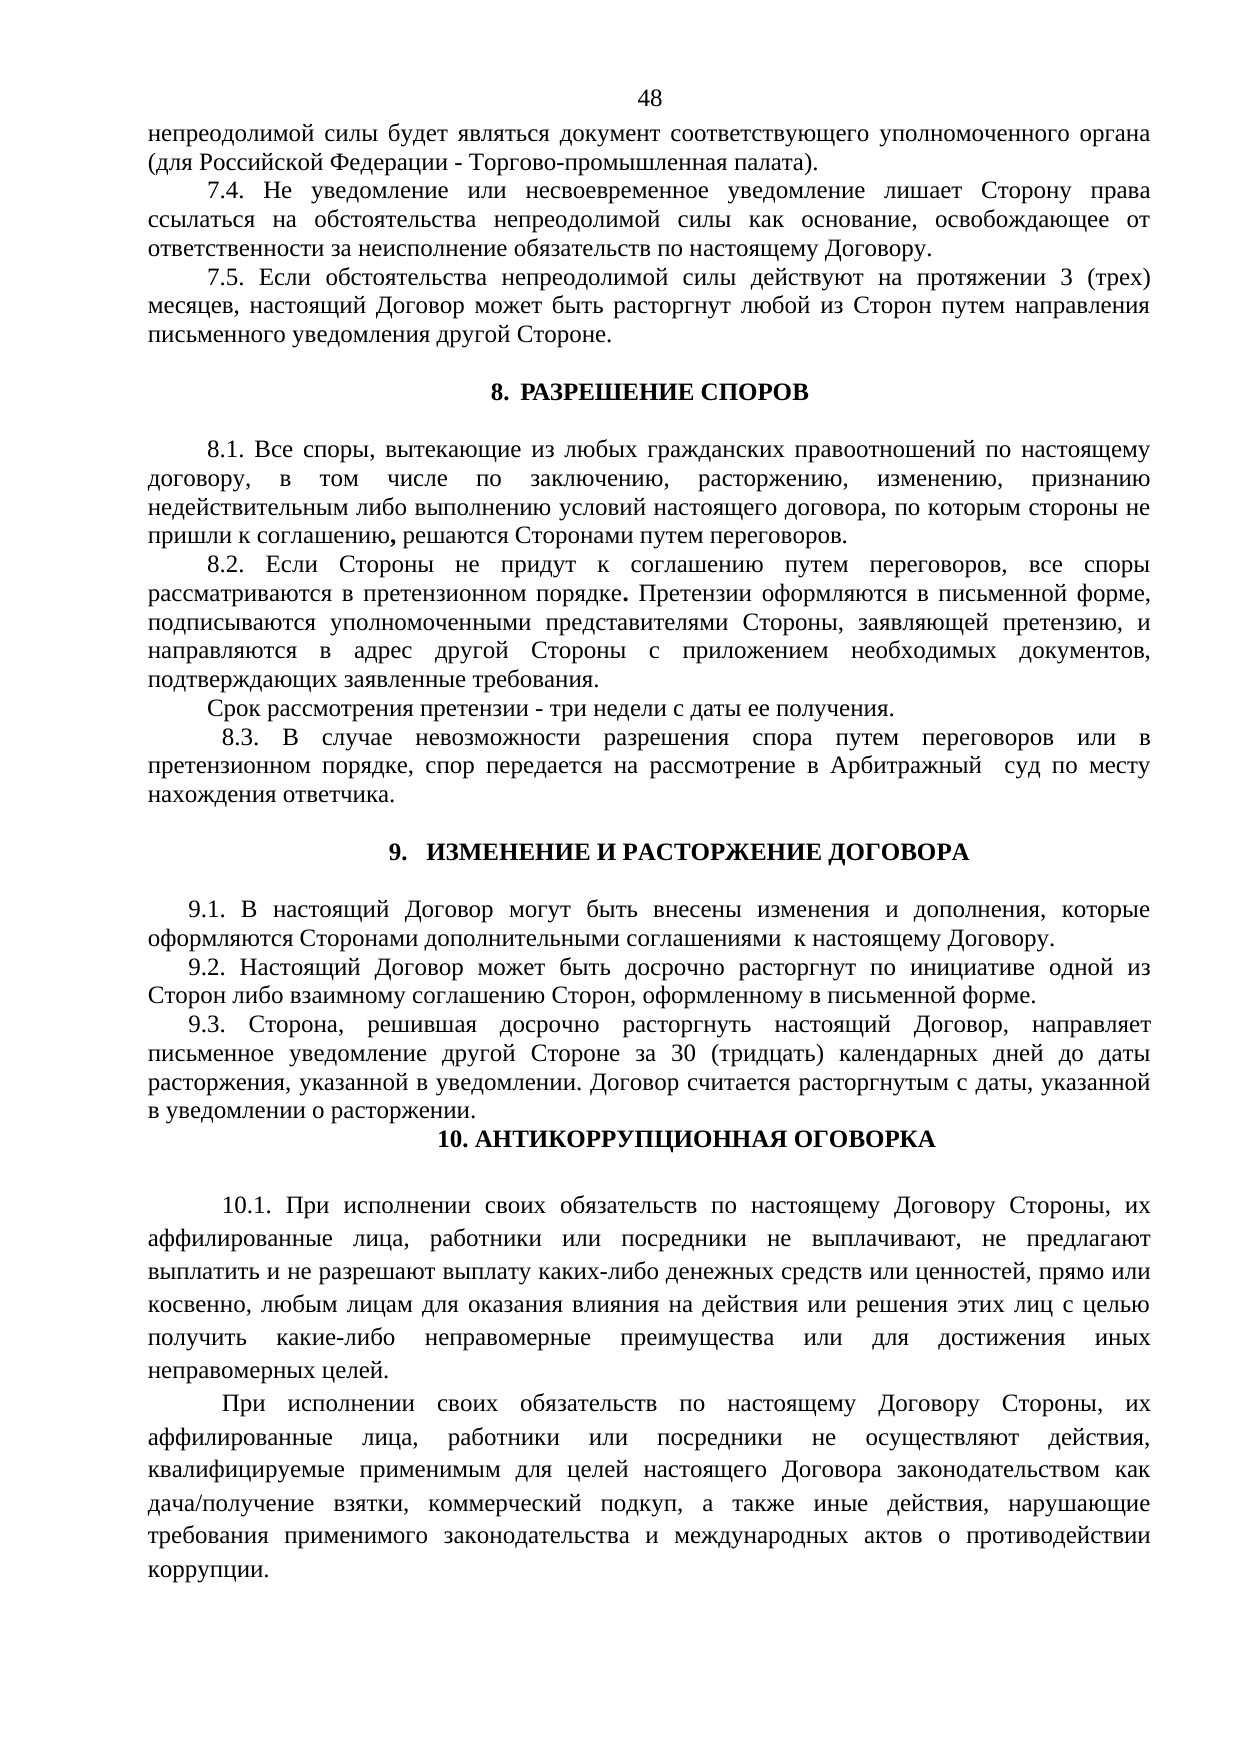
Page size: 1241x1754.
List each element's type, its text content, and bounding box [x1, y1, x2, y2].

text 7.4. Не уведомление или несвоевременное уведомление лишает Сторону права ссылаться на обстоятельства непреодолимой силы как основание, освобождающее от ответственности за неисполнение обязательств по настоящему Договору. [148, 176, 1152, 262]
text 10. АНТИКОРРУПЦИОННАЯ ОГОВОРКА [148, 1124, 1152, 1153]
title РАЗРЕШЕНИЕ СПОРОВ [148, 377, 1152, 406]
list ИЗМЕНЕНИЕ И РАСТОРЖЕНИЕ ДОГОВОРА [207, 837, 1152, 866]
text 8.3. В случае невозможности разрешения спора путем переговоров или в претензионном порядке, спор передается на рассмотрение в Арбитражный суд по месту нахождения ответчика. [148, 722, 1152, 808]
text 10.1. При исполнении своих обязательств по настоящему Договору Стороны, их аффилированные лица, работники или посредники не выплачивают, не предлагают выплатить и не разрешают выплату каких-либо денежных средств или ценностей, прямо или косвенно, любым лицам для оказания влияния на действия или решения этих лиц с целью получить какие-либо неправомерные преимущества или для достижения иных неправомерных целей. [148, 1190, 1152, 1384]
title Срок рассмотрения претензии - три недели с даты ее получения. [148, 693, 1152, 722]
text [148, 118, 1152, 176]
text 9.1. В настоящий Договор могут быть внесены изменения и дополнения, которые оформляются Сторонами дополнительными соглашениями к настоящему Договору. [148, 894, 1152, 952]
text При исполнении своих обязательств по настоящему Договору Стороны, их аффилированные лица, работники или посредники не осуществляют действия, квалифицируемые применимым для целей настоящего Договора законодательством как дача/получение взятки, коммерческий подкуп, а также иные действия, нарушающие требования применимого законодательства и международных актов о противодействии коррупции. [148, 1388, 1152, 1582]
text 9.2. Настоящий Договор может быть досрочно расторгнут по инициативе одной из Сторон либо взаимному соглашению Сторон, оформленному в письменной форме. [148, 952, 1152, 1009]
text 7.5. Если обстоятельства непреодолимой силы действуют на протяжении 3 (трех) месяцев, настоящий Договор может быть расторгнут любой из Сторон путем направления письменного уведомления другой Стороне. [148, 262, 1152, 348]
text 8.1. Все споры, вытекающие из любых гражданских правоотношений по настоящему договору, в том числе по заключению, расторжению, изменению, признанию недействительным либо выполнению условий настоящего договора, по которым стороны не пришли к соглашению, решаются Сторонами путем переговоров. [148, 434, 1152, 549]
text 9.3. Сторона, решившая досрочно расторгнуть настоящий Договор, направляет письменное уведомление другой Стороне за 30 (тридцать) календарных дней до даты расторжения, указанной в уведомлении. Договор считается расторгнутым с даты, указанной в уведомлении о расторжении. [148, 1009, 1152, 1124]
text 8.2. Если Стороны не придут к соглашению путем переговоров, все споры рассматриваются в претензионном порядке. Претензии оформляются в письменной форме, подписываются уполномоченными представителями Стороны, заявляющей претензию, и направляются в адрес другой Стороны с приложением необходимых документов, подтверждающих заявленные требования. [148, 549, 1152, 693]
